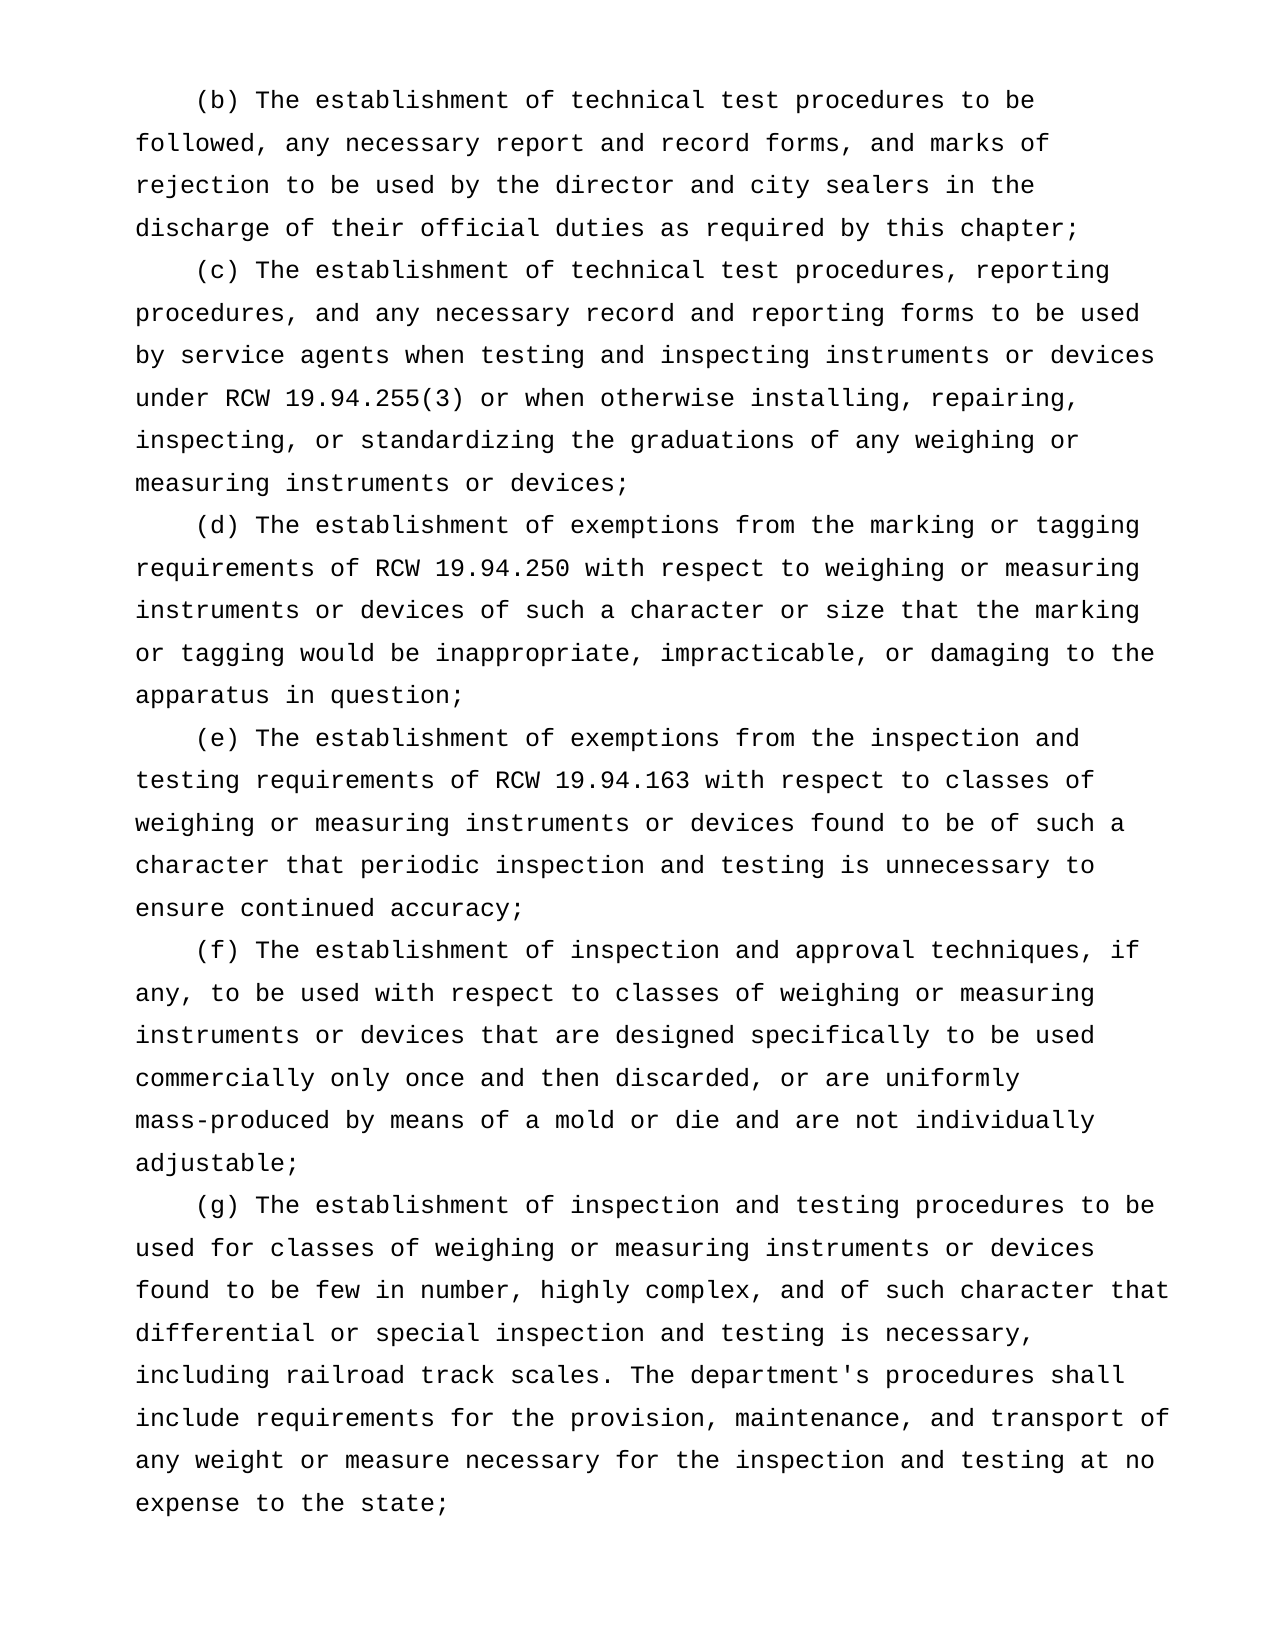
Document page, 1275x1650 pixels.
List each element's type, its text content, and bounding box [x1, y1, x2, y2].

text (d) The establishment of exemptions from the marking or tagging requirements of RCW 19.94.250 with respect to weighing or measuring instruments or devices of such a character or size that the marking or tagging would be inappropriate, impracticable, or damaging to the apparatus in question; [135, 500, 1170, 712]
text (g) The establishment of inspection and testing procedures to be used for classes of weighing or measuring instruments or devices found to be few in number, highly complex, and of such character that differential or special inspection and testing is necessary, including railroad track scales. The department's procedures shall include requirements for the provision, maintenance, and transport of any weight or measure necessary for the inspection and testing at no expense to the state; [135, 1180, 1170, 1520]
text (e) The establishment of exemptions from the inspection and testing requirements of RCW 19.94.163 with respect to classes of weighing or measuring instruments or devices found to be of such a character that periodic inspection and testing is unnecessary to ensure continued accuracy; [135, 712, 1170, 925]
text (b) The establishment of technical test procedures to be followed, any necessary report and record forms, and marks of rejection to be used by the director and city sealers in the discharge of their official duties as required by this chapter; [135, 75, 1170, 245]
text (f) The establishment of inspection and approval techniques, if any, to be used with respect to classes of weighing or measuring instruments or devices that are designed specifically to be used commercially only once and then discarded, or are uniformly mass-produced by means of a mold or die and are not individually adjustable; [135, 925, 1170, 1180]
text (c) The establishment of technical test procedures, reporting procedures, and any necessary record and reporting forms to be used by service agents when testing and inspecting instruments or devices under RCW 19.94.255(3) or when otherwise installing, repairing, inspecting, or standardizing the graduations of any weighing or measuring instruments or devices; [135, 245, 1170, 500]
